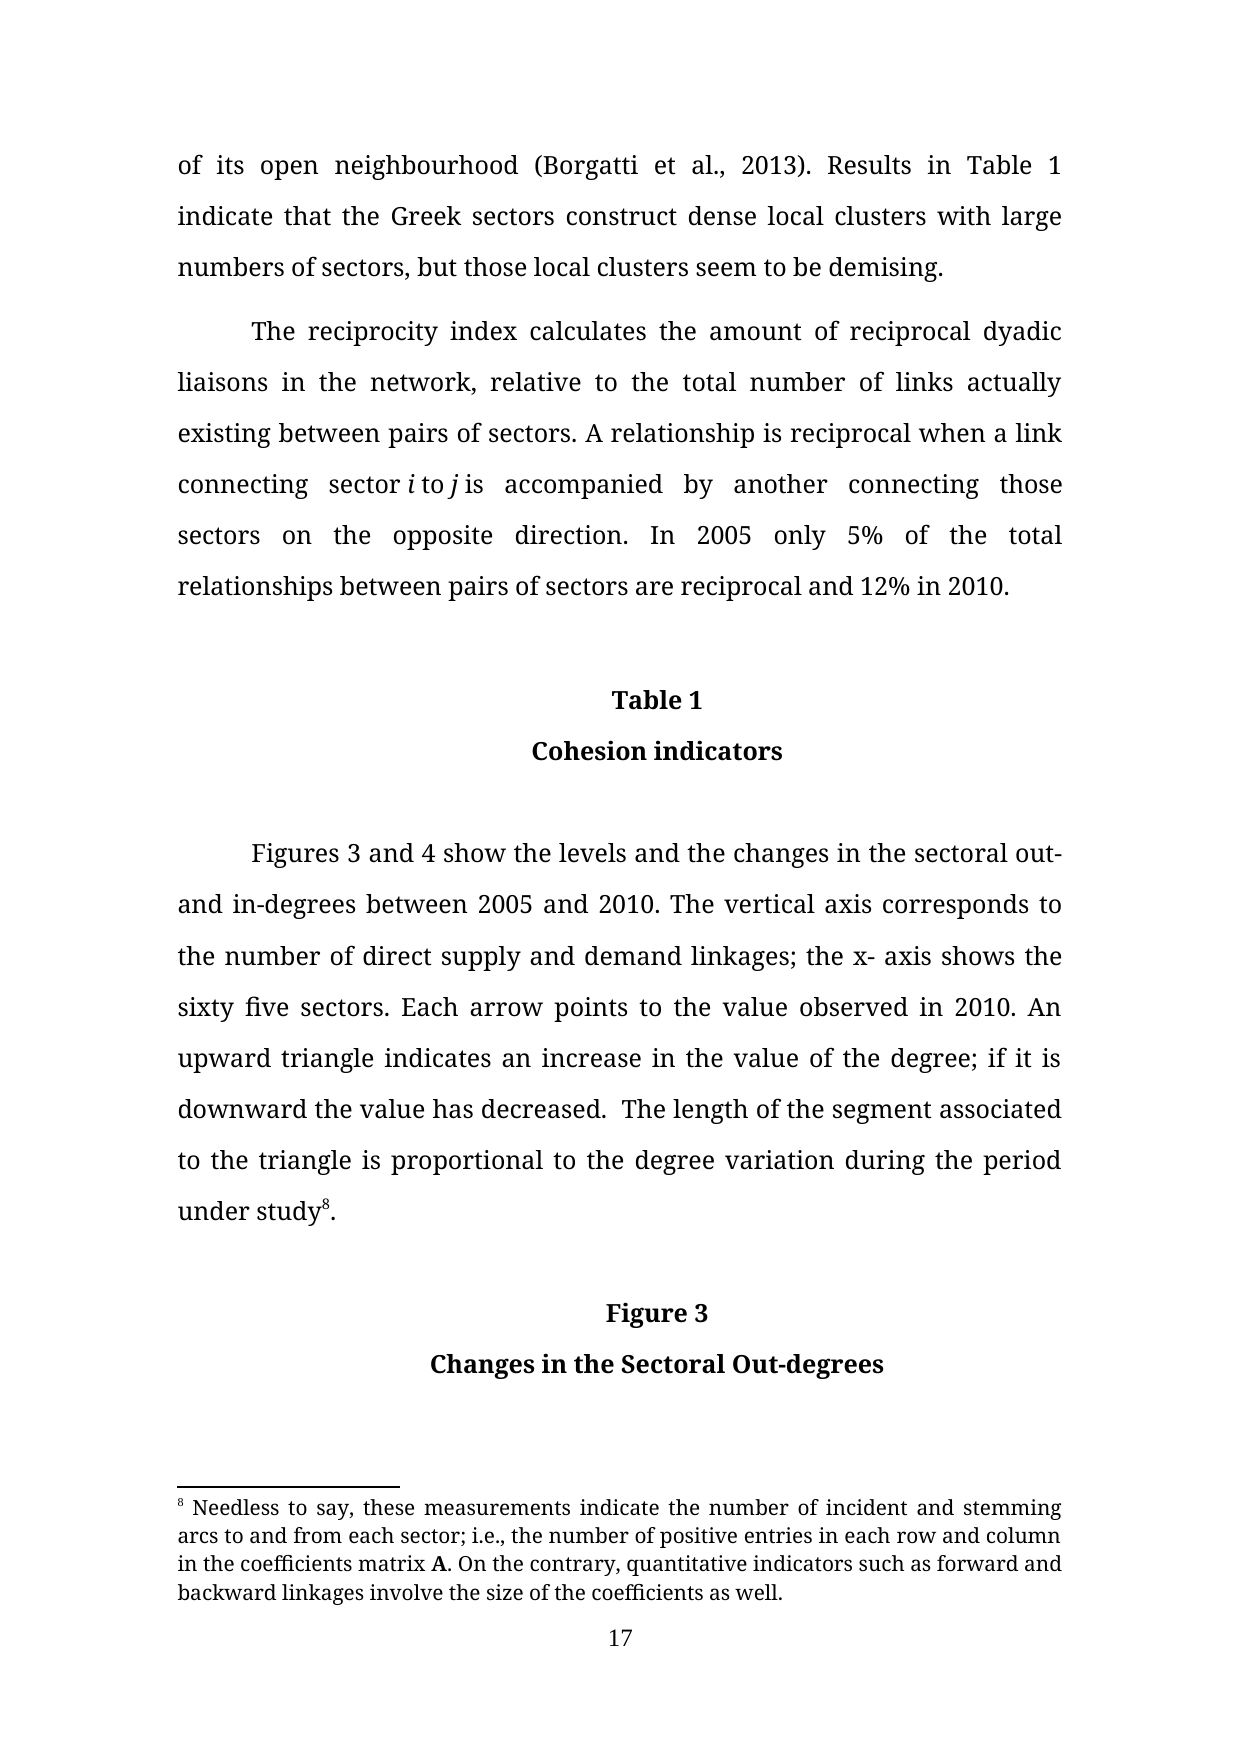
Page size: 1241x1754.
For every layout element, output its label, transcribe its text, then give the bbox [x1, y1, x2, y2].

text Table 1 [177, 683, 1063, 717]
text The reciprocity index calculates the amount of reciprocal dyadic liaisons in the network, relative to the total number of links actually existing between pairs of sectors. A relationship is reciprocal when a link connecting sector i to j is accompanied by another connecting those sectors on the opposite direction. In 2005 only 5% of the total relationships between pairs of sectors are reciprocal and 12% in 2010. [177, 313, 1063, 602]
text Figures 3 and 4 show the levels and the changes in the sectoral out- and in-degrees between 2005 and 2010. The vertical axis corresponds to the number of direct supply and demand linkages; the x- axis shows the sixty five sectors. Each arrow points to the value observed in 2010. An upward triangle indicates an increase in the value of the degree; if it is downward the value has decreased. The length of the segment associated to the triangle is proportional to the degree variation during the period under study. [177, 836, 1063, 1227]
text Cohesion indicators [177, 734, 1063, 768]
text Changes in the Sectoral Out-degrees [177, 1347, 1063, 1381]
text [177, 148, 1063, 284]
text Figure 3 [177, 1296, 1063, 1329]
